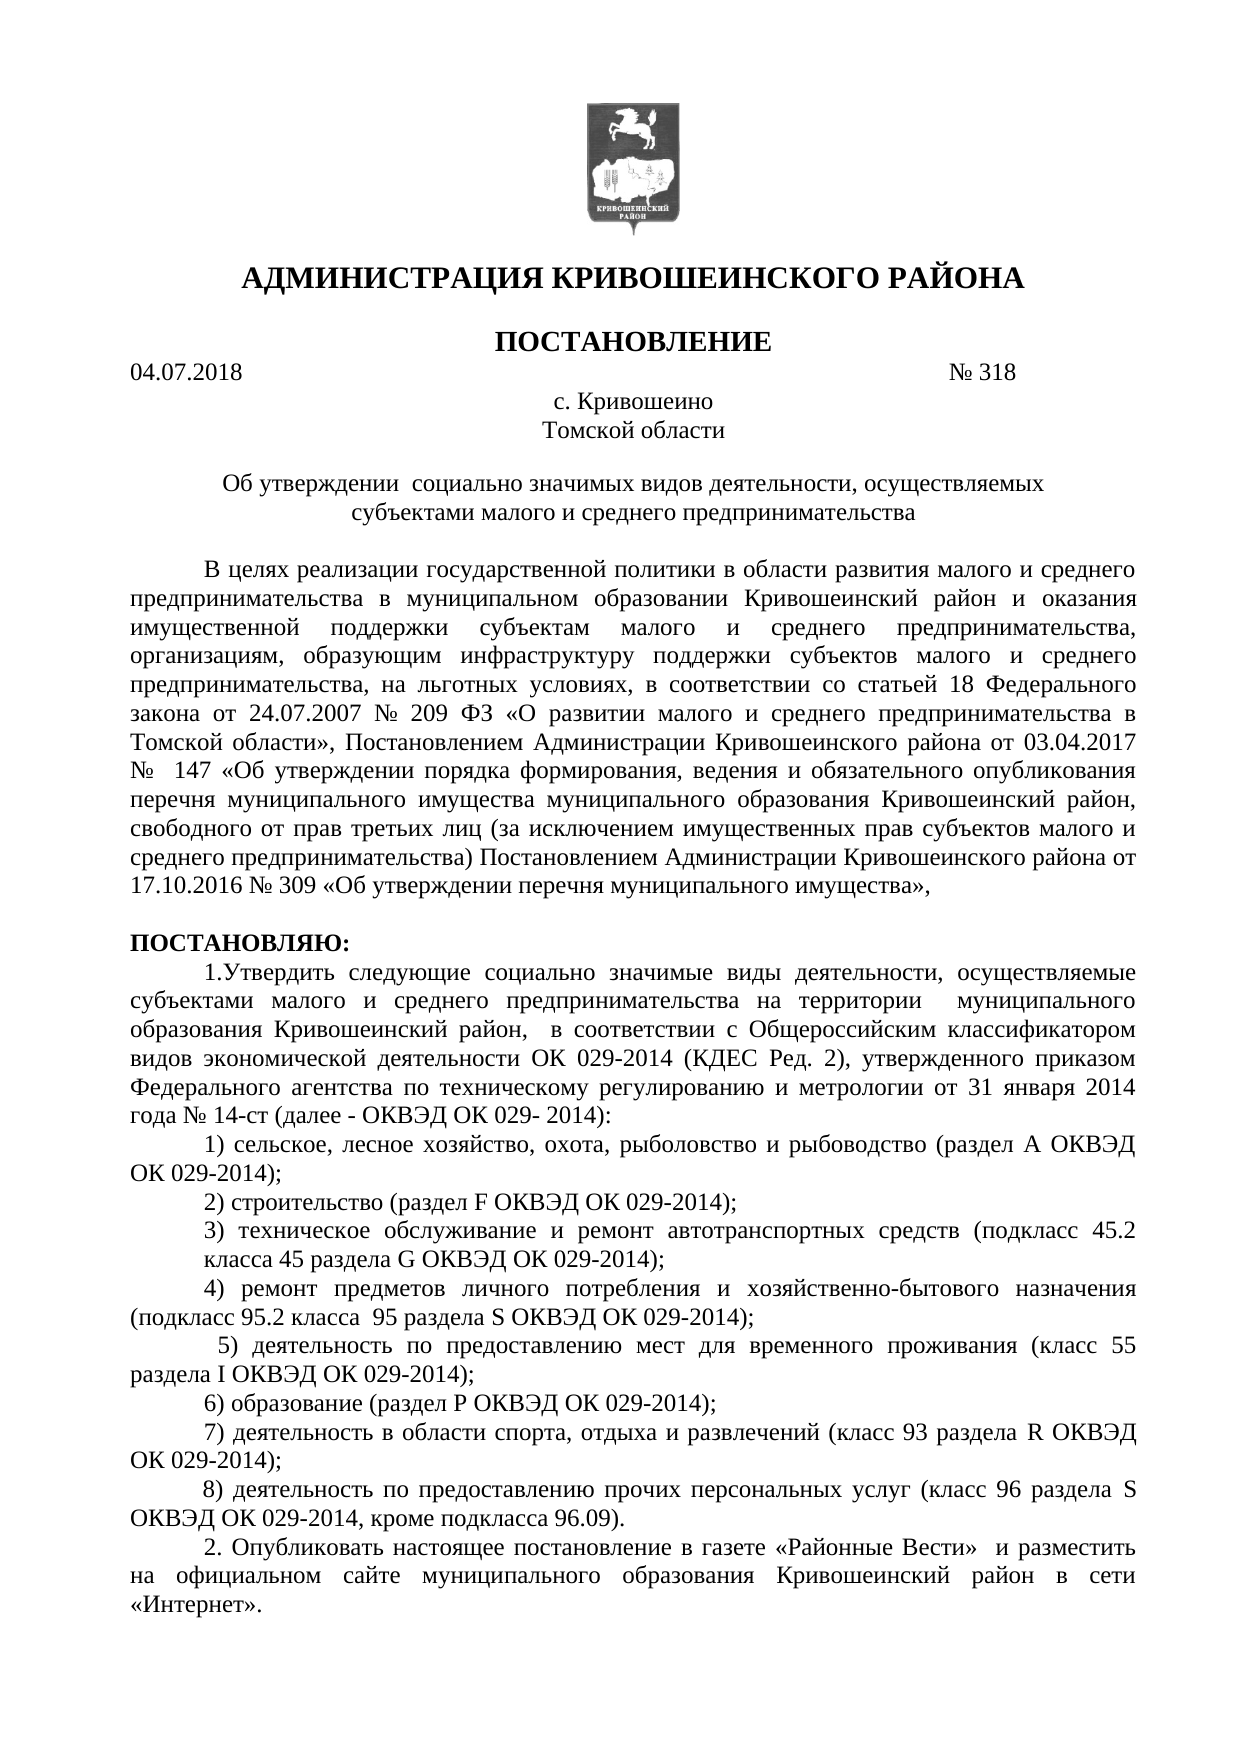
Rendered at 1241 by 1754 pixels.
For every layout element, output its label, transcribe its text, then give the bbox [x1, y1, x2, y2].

text субъектами малого и среднего предпринимательства [130, 497, 1137, 525]
text Об утверждении социально значимых видов деятельности, осуществляемых [130, 468, 1137, 497]
text 3) техническое обслуживание и ремонт автотранспортных средств (подкласс 45.2 класса 45 раздела G ОКВЭД ОК 029-2014); [204, 1215, 1137, 1273]
text 6) образование (раздел P ОКВЭД ОК 029-2014); [130, 1388, 1137, 1417]
text 5) деятельность по предоставлению мест для временного проживания (класс 55 раздела I ОКВЭД ОК 029-2014); [130, 1330, 1137, 1388]
text Томской области [130, 415, 1137, 444]
picture [587, 103, 680, 236]
text с. Кривошеино [130, 386, 1137, 415]
list 2. Опубликовать настоящее постановление в газете «Районные Вести» и разместить на официальном сайте муниципального образования Кривошеинский район в сети «Интернет». [130, 1532, 1137, 1618]
text 1) сельское, лесное хозяйство, охота, рыболовство и рыбоводство (раздел A ОКВЭД ОК 029-2014); [130, 1129, 1137, 1187]
text В целях реализации государственной политики в области развития малого и среднего предпринимательства в муниципальном образовании Кривошеинский район и оказания имущественной поддержки субъектам малого и среднего предпринимательства, организациям, образующим инфраструктуру поддержки субъектов малого и среднего предпринимательства, на льготных условиях, в соответствии со статьей 18 Федерального закона от 24.07.2007 № 209 ФЗ «О развитии малого и среднего предпринимательства в Томской области», Постановлением Администрации Кривошеинского района от 03.04.2017 № 147 «Об утверждении порядка формирования, ведения и обязательного опубликования перечня муниципального имущества муниципального образования Кривошеинский район, свободного от прав третьих лиц (за исключением имущественных прав субъектов малого и среднего предпринимательства) Постановлением Администрации Кривошеинского района от 17.10.2016 № 309 «Об утверждении перечня муниципального имущества», [130, 554, 1137, 899]
text ПОСТАНОВЛЕНИЕ [130, 324, 1137, 357]
text 8) деятельность по предоставлению прочих персональных услуг (класс 96 раздела S ОКВЭД ОК 029-2014, кроме подкласса 96.09). [130, 1474, 1137, 1532]
text 1.Утвердить следующие социально значимые виды деятельности, осуществляемые субъектами малого и среднего предпринимательства на территории муниципального образования Кривошеинский район, в соответствии с Общероссийским классификатором видов экономической деятельности ОК 029-2014 (КДЕС Ред. 2), утвержденного приказом Федерального агентства по техническому регулированию и метрологии от 31 января 2014 года № 14-ст (далее - ОКВЭД ОК 029- 2014): [130, 957, 1137, 1129]
text 04.07.2018 № 318 [130, 357, 1137, 386]
text 2) строительство (раздел F ОКВЭД ОК 029-2014); [130, 1187, 1137, 1215]
text 7) деятельность в области спорта, отдыха и развлечений (класс 93 раздела R ОКВЭД ОК 029-2014); [130, 1417, 1137, 1474]
text 4) ремонт предметов личного потребления и хозяйственно-бытового назначения (подкласс 95.2 класса 95 раздела S ОКВЭД ОК 029-2014); [130, 1273, 1137, 1330]
subtitle АДМИНИСТРАЦИЯ КРИВОШЕИНСКОГО РАЙОНА [130, 259, 1137, 295]
text ПОСТАНОВЛЯЮ: [130, 928, 1137, 957]
